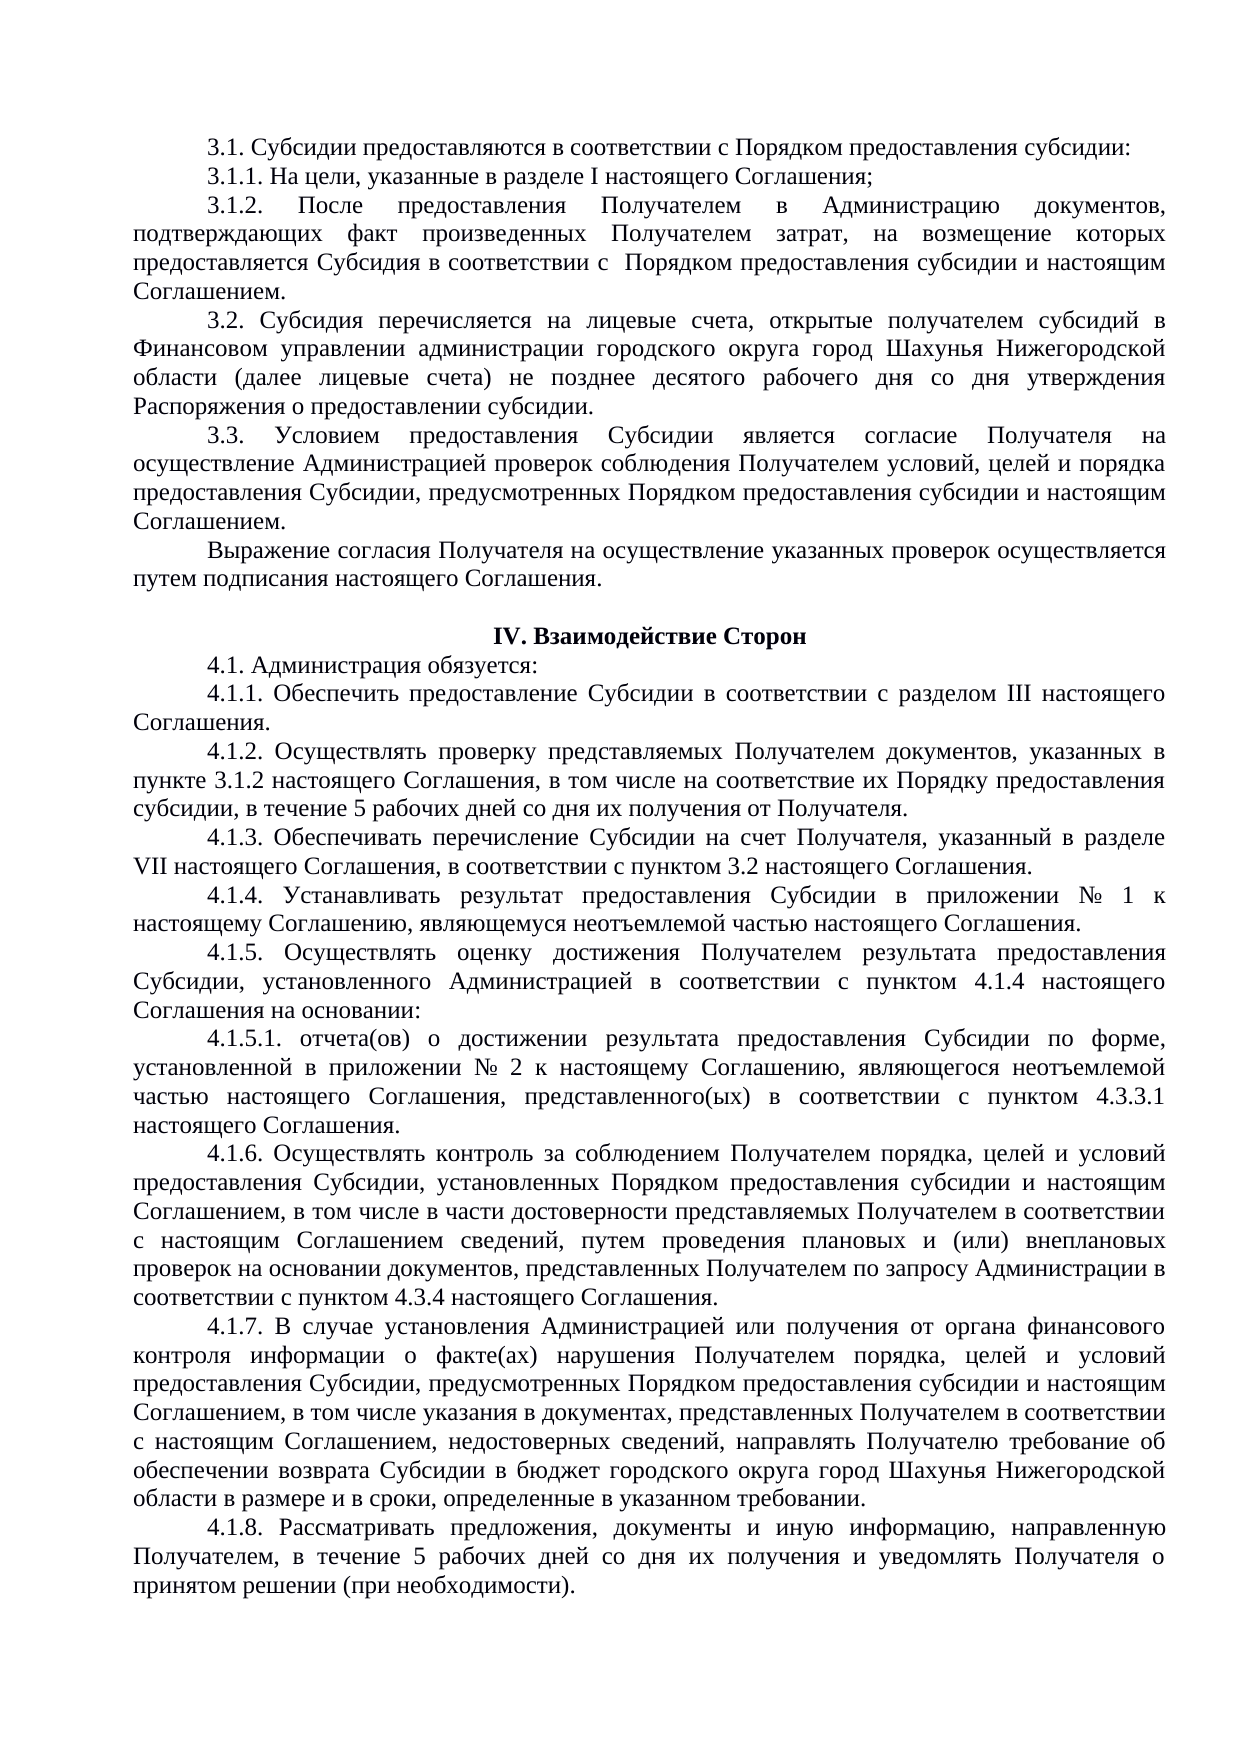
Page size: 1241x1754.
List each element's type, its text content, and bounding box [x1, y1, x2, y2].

text 4.1. Администрация обязуется: [133, 650, 1167, 678]
text 4.1.2. Осуществлять проверку представляемых Получателем документов, указанных в пункте 3.1.2 настоящего Соглашения, в том числе на соответствие их Порядку предоставления субсидии, в течение 5 рабочих дней со дня их получения от Получателя. [133, 736, 1167, 822]
text 3.3. Условием предоставления Субсидии является согласие Получателя на осуществление Администрацией проверок соблюдения Получателем условий, целей и порядка предоставления Субсидии, предусмотренных Порядком предоставления субсидии и настоящим Соглашением. [133, 420, 1167, 535]
text 3.2. Субсидия перечисляется на лицевые счета, открытые получателем субсидий в Финансовом управлении администрации городского округа город Шахунья Нижегородской области (далее лицевые счета) не позднее десятого рабочего дня со дня утверждения Распоряжения о предоставлении субсидии. [133, 305, 1167, 420]
text 4.1.8. Рассматривать предложения, документы и иную информацию, направленную Получателем, в течение 5 рабочих дней со дня их получения и уведомлять Получателя о принятом решении (при необходимости). [133, 1512, 1167, 1598]
text 3.1. Субсидии предоставляются в соответствии с Порядком предоставления субсидии: [133, 132, 1167, 161]
text Выражение согласия Получателя на осуществление указанных проверок осуществляется путем подписания настоящего Соглашения. [133, 535, 1167, 592]
text 4.1.5.1. отчета(ов) о достижении результата предоставления Субсидии по форме, установленной в приложении № 2 к настоящему Соглашению, являющегося неотъемлемой частью настоящего Соглашения, представленного(ых) в соответствии с пунктом 4.3.3.1 настоящего Соглашения. [133, 1023, 1167, 1138]
text 4.1.4. Устанавливать результат предоставления Субсидии в приложении № 1 к настоящему Соглашению, являющемуся неотъемлемой частью настоящего Соглашения. [133, 880, 1167, 937]
text 4.1.5. Осуществлять оценку достижения Получателем результата предоставления Субсидии, установленного Администрацией в соответствии с пунктом 4.1.4 настоящего Соглашения на основании: [133, 937, 1167, 1023]
text 4.1.6. Осуществлять контроль за соблюдением Получателем порядка, целей и условий предоставления Субсидии, установленных Порядком предоставления субсидии и настоящим Соглашением, в том числе в части достоверности представляемых Получателем в соответствии с настоящим Соглашением сведений, путем проведения плановых и (или) внеплановых проверок на основании документов, представленных Получателем по запросу Администрации в соответствии с пунктом 4.3.4 настоящего Соглашения. [133, 1138, 1167, 1311]
text 4.1.1. Обеспечить предоставление Субсидии в соответствии с разделом III настоящего Соглашения. [133, 678, 1167, 736]
text IV. Взаимодействие Сторон [133, 621, 1167, 650]
text 4.1.7. В случае установления Администрацией или получения от органа финансового контроля информации о факте(ах) нарушения Получателем порядка, целей и условий предоставления Субсидии, предусмотренных Порядком предоставления субсидии и настоящим Соглашением, в том числе указания в документах, представленных Получателем в соответствии с настоящим Соглашением, недостоверных сведений, направлять Получателю требование об обеспечении возврата Субсидии в бюджет городского округа город Шахунья Нижегородской области в размере и в сроки, определенные в указанном требовании. [133, 1311, 1167, 1512]
text 3.1.1. На цели, указанные в разделе I настоящего Соглашения; [133, 161, 1167, 190]
text 4.1.3. Обеспечивать перечисление Субсидии на счет Получателя, указанный в разделе VII настоящего Соглашения, в соответствии с пунктом 3.2 настоящего Соглашения. [133, 822, 1167, 880]
text 3.1.2. После предоставления Получателем в Администрацию документов, подтверждающих факт произведенных Получателем затрат, на возмещение которых предоставляется Субсидия в соответствии с Порядком предоставления субсидии и настоящим Соглашением. [133, 190, 1167, 305]
